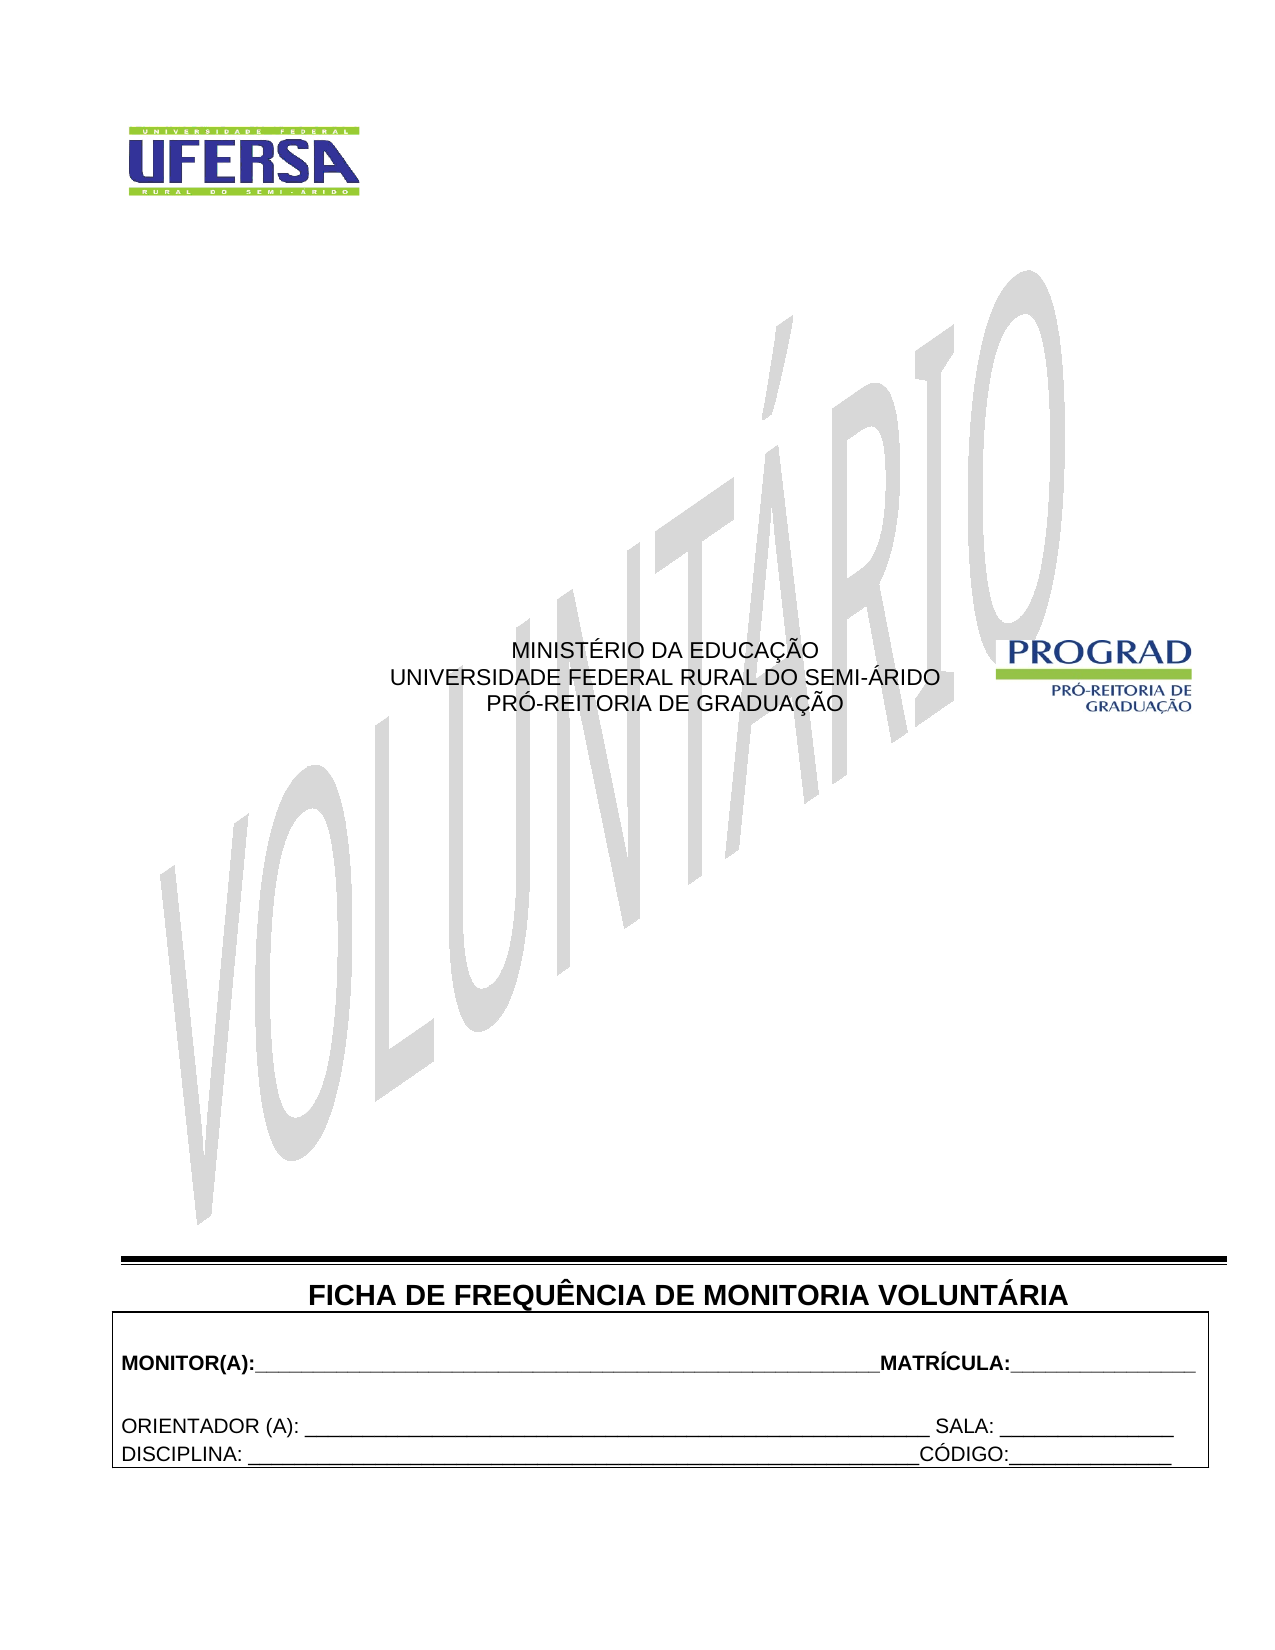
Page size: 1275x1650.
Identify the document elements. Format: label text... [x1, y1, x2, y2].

table_header [121, 98, 370, 1256]
subtitle FICHA DE FREQUÊNCIA DE MONITORIA VOLUNTÁRIA [177, 1278, 1200, 1311]
subtitle MONITOR(A):______________________________________________________MATRÍCULA:________________ [113, 1347, 1208, 1374]
table_header MINISTÉRIO DA EDUCAÇÃO UNIVERSIDADE FEDERAL RURAL DO SEMI-ÁRIDO PRÓ-REITORIA DE GRADUAÇÃO [370, 98, 960, 1256]
table_header [960, 98, 1227, 1256]
picture [128, 126, 360, 196]
subtitle ORIENTADOR (A): ______________________________________________________ SALA: _______________ [113, 1411, 1208, 1438]
subtitle DISCIPLINA: __________________________________________________________CÓDIGO:______________ [113, 1438, 1208, 1467]
picture [995, 640, 1192, 714]
